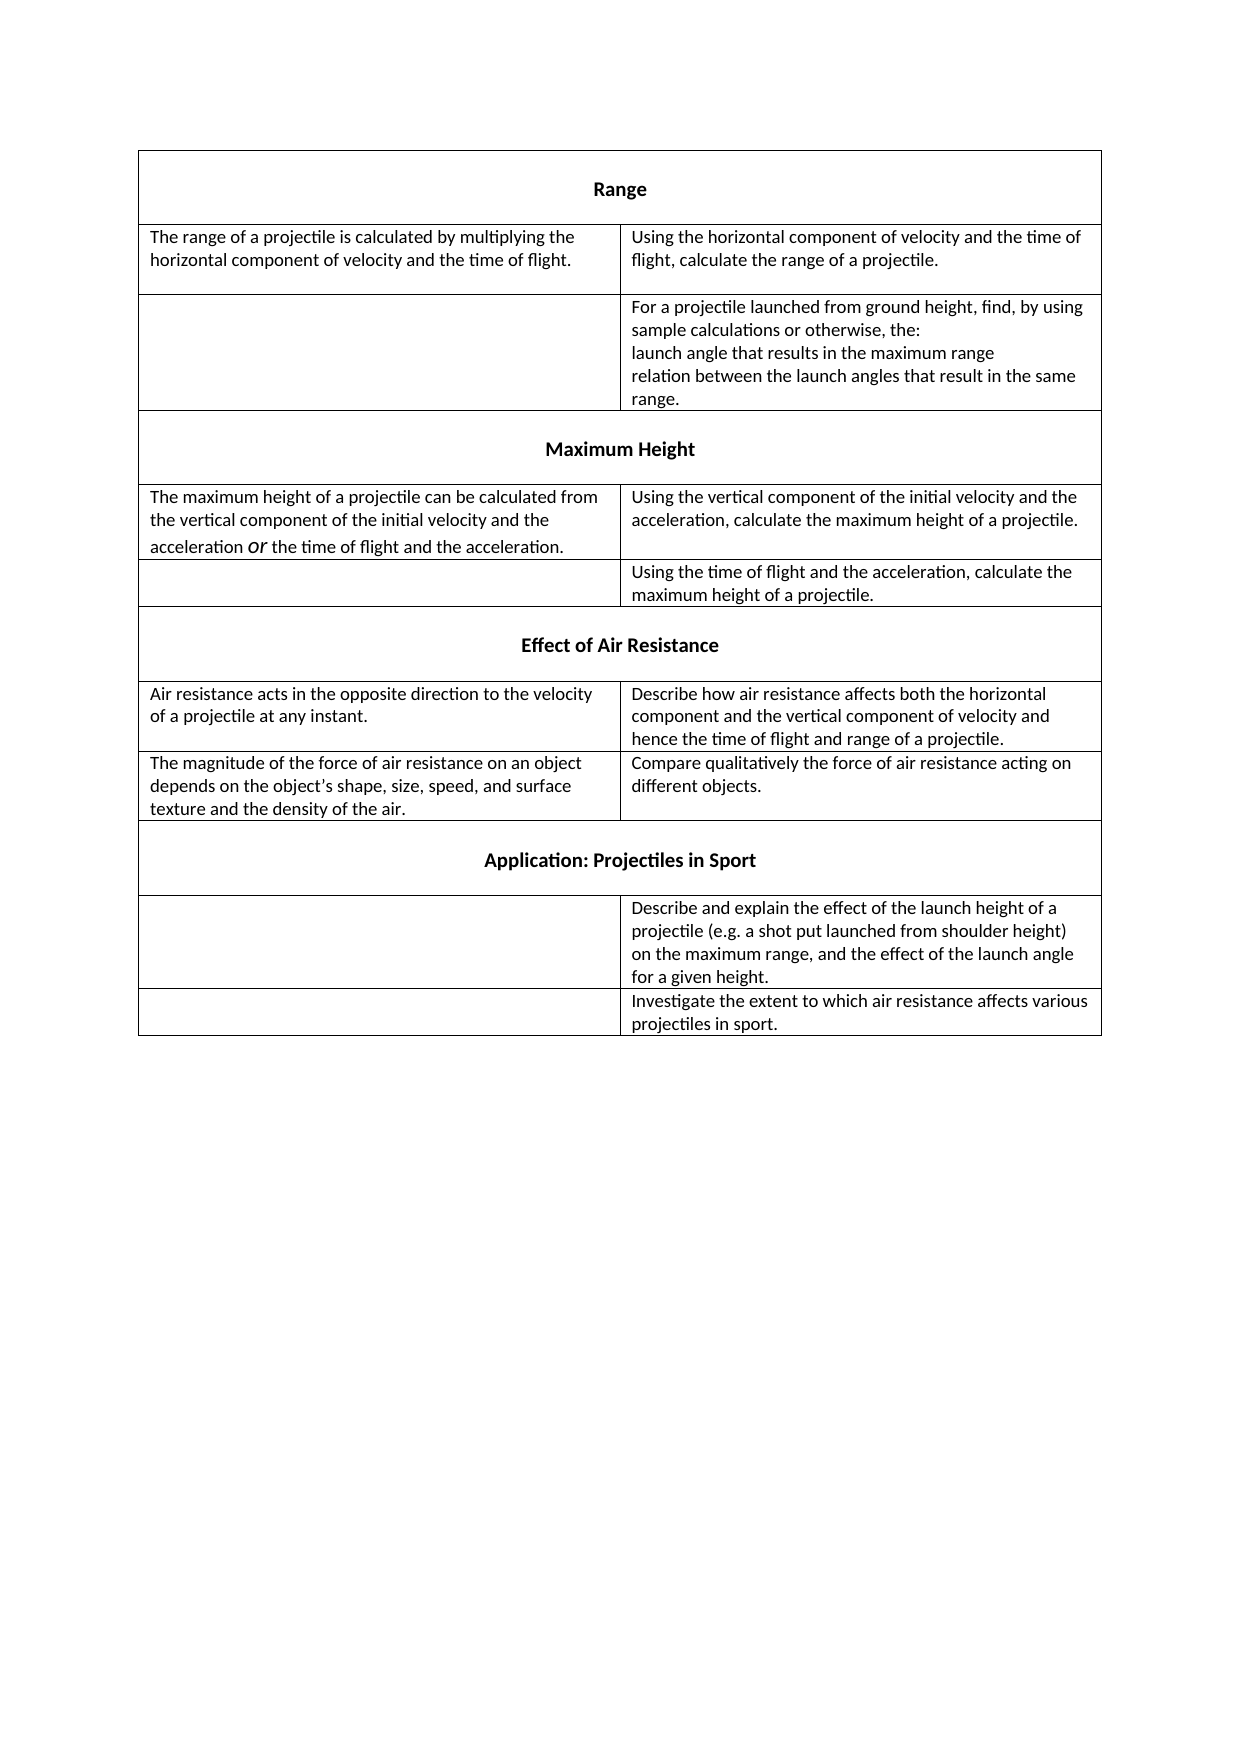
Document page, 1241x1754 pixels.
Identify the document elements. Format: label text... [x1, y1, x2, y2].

table_cell Describe how air resistance affects both the horizontal component and the vertical component of velocity and hence the time of flight and range of a projectile. [621, 682, 1101, 751]
table_cell [139, 896, 620, 988]
table_cell Describe and explain the effect of the launch height of a projectile (e.g. a shot put launched from shoulder height) on the maximum range, and the effect of the launch angle for a given height. [621, 896, 1101, 988]
table_cell Application: Projectiles in Sport [139, 821, 1101, 895]
table_cell Compare qualitatively the force of air resistance acting on different objects. [621, 752, 1101, 820]
table_cell Maximum Height [139, 411, 1101, 484]
table_cell Using the time of flight and the acceleration, calculate the maximum height of a projectile. [621, 560, 1101, 606]
table_cell Range [139, 151, 1101, 224]
table_cell [139, 560, 620, 606]
table_cell Using the vertical component of the initial velocity and the acceleration, calculate the maximum height of a projectile. [621, 485, 1101, 559]
table_cell The range of a projectile is calculated by multiplying the horizontal component of velocity and the time of flight. [139, 225, 620, 294]
table_cell Investigate the extent to which air resistance affects various projectiles in sport. [621, 989, 1101, 1035]
table_cell Effect of Air Resistance [139, 607, 1101, 681]
table_cell Using the horizontal component of velocity and the time of flight, calculate the range of a projectile. [621, 225, 1101, 294]
table_cell Air resistance acts in the opposite direction to the velocity of a projectile at any instant. [139, 682, 620, 751]
table_cell The magnitude of the force of air resistance on an object depends on the object’s shape, size, speed, and surface texture and the density of the air. [139, 752, 620, 820]
table_cell For a projectile launched from ground height, find, by using sample calculations or otherwise, the: launch angle that results in the maximum range relation between the launch angles that result in the same range. [621, 295, 1101, 410]
table_cell [139, 989, 620, 1035]
table_cell The maximum height of a projectile can be calculated from the vertical component of the initial velocity and the acceleration or the time of flight and the acceleration. [139, 485, 620, 559]
table_cell [139, 295, 620, 410]
